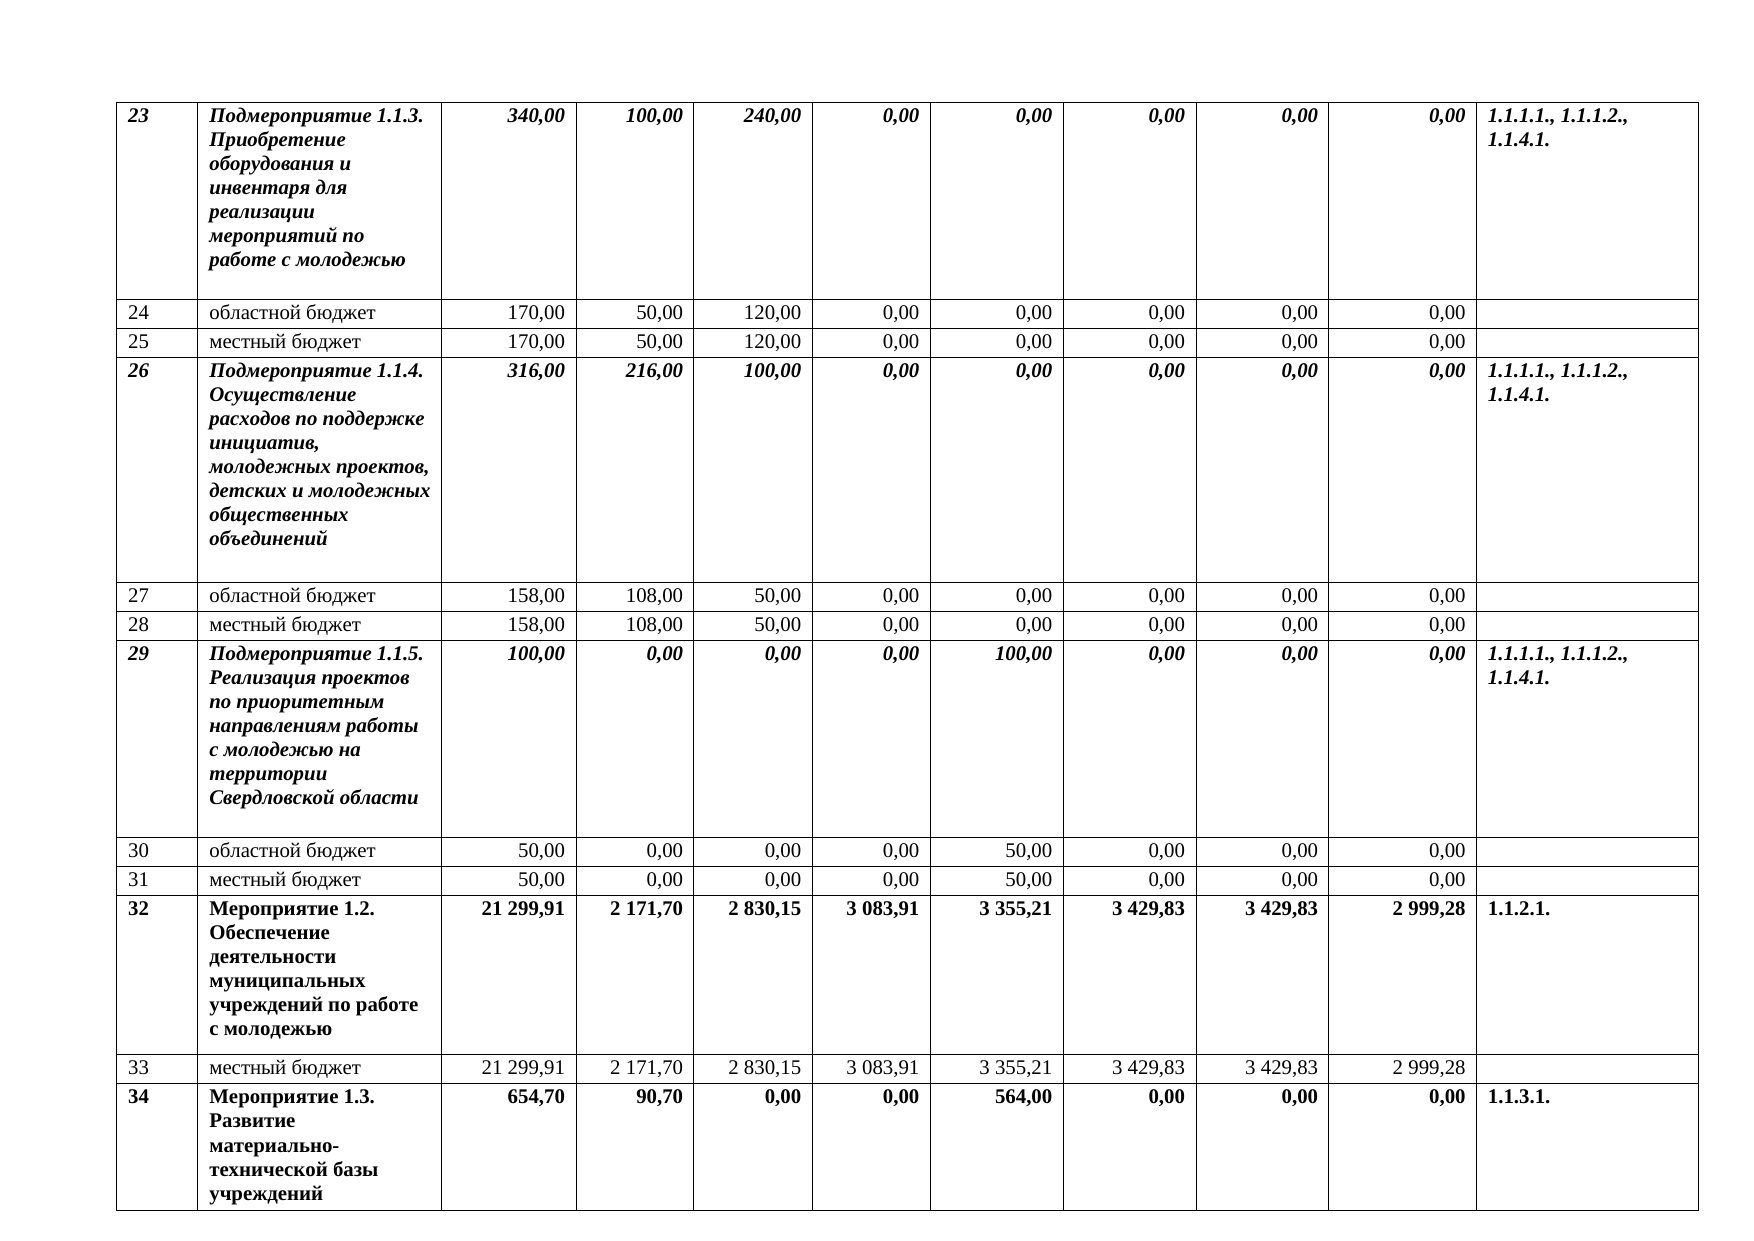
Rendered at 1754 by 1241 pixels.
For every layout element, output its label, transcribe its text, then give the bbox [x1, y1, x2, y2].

table_cell 0,00 [813, 358, 930, 582]
table_cell 2 999,28 [1329, 896, 1476, 1054]
table_cell 100,00 [931, 641, 1063, 837]
table_cell 0,00 [931, 103, 1063, 299]
table_cell 0,00 [1064, 838, 1196, 866]
table_cell 90,70 [577, 1084, 693, 1209]
table_cell 216,00 [577, 358, 693, 582]
table_cell 0,00 [1064, 867, 1196, 895]
table_cell [1477, 329, 1698, 357]
table_cell 0,00 [694, 1084, 812, 1209]
table_cell 0,00 [931, 583, 1063, 611]
table_cell 34 [117, 1084, 197, 1209]
table_cell 0,00 [1329, 838, 1476, 866]
table_cell 0,00 [1197, 641, 1328, 837]
table_cell 0,00 [577, 641, 693, 837]
table_cell 24 [117, 300, 197, 328]
table_cell 170,00 [442, 329, 576, 357]
table_cell 23 [117, 103, 197, 299]
table_cell 3 083,91 [813, 1055, 930, 1083]
table_cell местный бюджет [198, 612, 441, 640]
table_cell 0,00 [813, 838, 930, 866]
table_cell 0,00 [1197, 612, 1328, 640]
table_cell 3 355,21 [931, 1055, 1063, 1083]
table_cell 0,00 [694, 867, 812, 895]
table_cell 340,00 [442, 103, 576, 299]
table_cell областной бюджет [198, 300, 441, 328]
table_cell 0,00 [1197, 583, 1328, 611]
table_cell 0,00 [1329, 1084, 1476, 1209]
table_cell 3 429,83 [1064, 1055, 1196, 1083]
table_cell 25 [117, 329, 197, 357]
table_cell 0,00 [1329, 867, 1476, 895]
table_cell 120,00 [694, 329, 812, 357]
table_cell 0,00 [1329, 300, 1476, 328]
table_cell 31 [117, 867, 197, 895]
table_cell 0,00 [577, 867, 693, 895]
table_cell 27 [117, 583, 197, 611]
table_cell Мероприятие 1.2. Обеспечение деятельности муниципальных учреждений по работе с молодежью [198, 896, 441, 1054]
table_cell 21 299,91 [442, 896, 576, 1054]
table_cell 1.1.1.1., 1.1.1.2., 1.1.4.1. [1477, 641, 1698, 837]
table_cell 0,00 [1197, 300, 1328, 328]
table_cell 26 [117, 358, 197, 582]
table_cell 170,00 [442, 300, 576, 328]
table_cell 120,00 [694, 300, 812, 328]
table_cell 100,00 [442, 641, 576, 837]
table_cell 0,00 [931, 329, 1063, 357]
table_cell 564,00 [931, 1084, 1063, 1209]
table_cell 32 [117, 896, 197, 1054]
table_cell 3 083,91 [813, 896, 930, 1054]
table_cell 0,00 [694, 641, 812, 837]
table_cell 0,00 [813, 583, 930, 611]
table_cell 0,00 [1064, 358, 1196, 582]
table_cell 30 [117, 838, 197, 866]
table_cell 0,00 [1064, 103, 1196, 299]
table_cell 3 355,21 [931, 896, 1063, 1054]
table_cell областной бюджет [198, 583, 441, 611]
table_cell 29 [117, 641, 197, 837]
table_cell 0,00 [1329, 583, 1476, 611]
table_cell областной бюджет [198, 838, 441, 866]
table_cell 0,00 [1064, 300, 1196, 328]
table_cell 0,00 [1197, 867, 1328, 895]
table_cell 0,00 [813, 103, 930, 299]
table_cell 0,00 [813, 1084, 930, 1209]
table_cell [1477, 300, 1698, 328]
table_cell 50,00 [442, 867, 576, 895]
table_cell 0,00 [1197, 103, 1328, 299]
table_cell 2 830,15 [694, 896, 812, 1054]
table_cell 0,00 [1197, 329, 1328, 357]
table_cell 0,00 [1064, 612, 1196, 640]
table_cell 0,00 [813, 300, 930, 328]
table_cell Подмероприятие 1.1.5. Реализация проектов по приоритетным направлениям работы с молодежью на территории Свердловской области [198, 641, 441, 837]
table_cell 3 429,83 [1197, 896, 1328, 1054]
table_cell 50,00 [931, 838, 1063, 866]
table_cell [1477, 583, 1698, 611]
table_cell Подмероприятие 1.1.4. Осуществление расходов по поддержке инициатив, молодежных проектов, детских и молодежных общественных объединений [198, 358, 441, 582]
table_cell местный бюджет [198, 867, 441, 895]
table_cell 50,00 [931, 867, 1063, 895]
table_cell 1.1.2.1. [1477, 896, 1698, 1054]
table_cell 1.1.1.1., 1.1.1.2., 1.1.4.1. [1477, 358, 1698, 582]
table_cell 654,70 [442, 1084, 576, 1209]
table_cell 0,00 [694, 838, 812, 866]
table_cell 0,00 [1329, 329, 1476, 357]
table_cell 50,00 [694, 612, 812, 640]
table_cell [1477, 612, 1698, 640]
table_cell местный бюджет [198, 329, 441, 357]
table_cell [1477, 1055, 1698, 1083]
table_cell 158,00 [442, 612, 576, 640]
table_cell 1.1.3.1. [1477, 1084, 1698, 1209]
table_cell 50,00 [694, 583, 812, 611]
table_cell 0,00 [1329, 612, 1476, 640]
table_cell 0,00 [1197, 838, 1328, 866]
table_cell 0,00 [1064, 329, 1196, 357]
table_cell 240,00 [694, 103, 812, 299]
table_cell 50,00 [577, 329, 693, 357]
table_cell [1477, 838, 1698, 866]
table_cell 0,00 [1064, 583, 1196, 611]
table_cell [198, 1084, 441, 1209]
table_cell 28 [117, 612, 197, 640]
table_cell 108,00 [577, 583, 693, 611]
table_cell 100,00 [577, 103, 693, 299]
table_cell 21 299,91 [442, 1055, 576, 1083]
table_cell 3 429,83 [1197, 1055, 1328, 1083]
table_cell 1.1.1.1., 1.1.1.2., 1.1.4.1. [1477, 103, 1698, 299]
table_cell 0,00 [931, 358, 1063, 582]
table_cell 100,00 [694, 358, 812, 582]
table_cell 50,00 [442, 838, 576, 866]
table_cell 0,00 [1064, 1084, 1196, 1209]
table_cell Подмероприятие 1.1.3. Приобретение оборудования и инвентаря для реализации мероприятий по работе с молодежью [198, 103, 441, 299]
table_cell 0,00 [931, 300, 1063, 328]
table_cell 50,00 [577, 300, 693, 328]
table_cell 0,00 [1329, 641, 1476, 837]
table_cell 0,00 [931, 612, 1063, 640]
table_cell 0,00 [1197, 358, 1328, 582]
table_cell местный бюджет [198, 1055, 441, 1083]
table_cell 2 171,70 [577, 896, 693, 1054]
table_cell 2 171,70 [577, 1055, 693, 1083]
table_cell 158,00 [442, 583, 576, 611]
table_cell 0,00 [813, 612, 930, 640]
table_cell 0,00 [813, 329, 930, 357]
table_cell 0,00 [813, 867, 930, 895]
table_cell 0,00 [1329, 358, 1476, 582]
table_cell 2 999,28 [1329, 1055, 1476, 1083]
table_cell 3 429,83 [1064, 896, 1196, 1054]
table_cell 108,00 [577, 612, 693, 640]
table_cell 2 830,15 [694, 1055, 812, 1083]
table_cell 0,00 [577, 838, 693, 866]
table_cell 33 [117, 1055, 197, 1083]
table_cell [1477, 867, 1698, 895]
table_cell 0,00 [813, 641, 930, 837]
table_cell 0,00 [1197, 1084, 1328, 1209]
table_cell 316,00 [442, 358, 576, 582]
table_cell 0,00 [1064, 641, 1196, 837]
table_cell 0,00 [1329, 103, 1476, 299]
